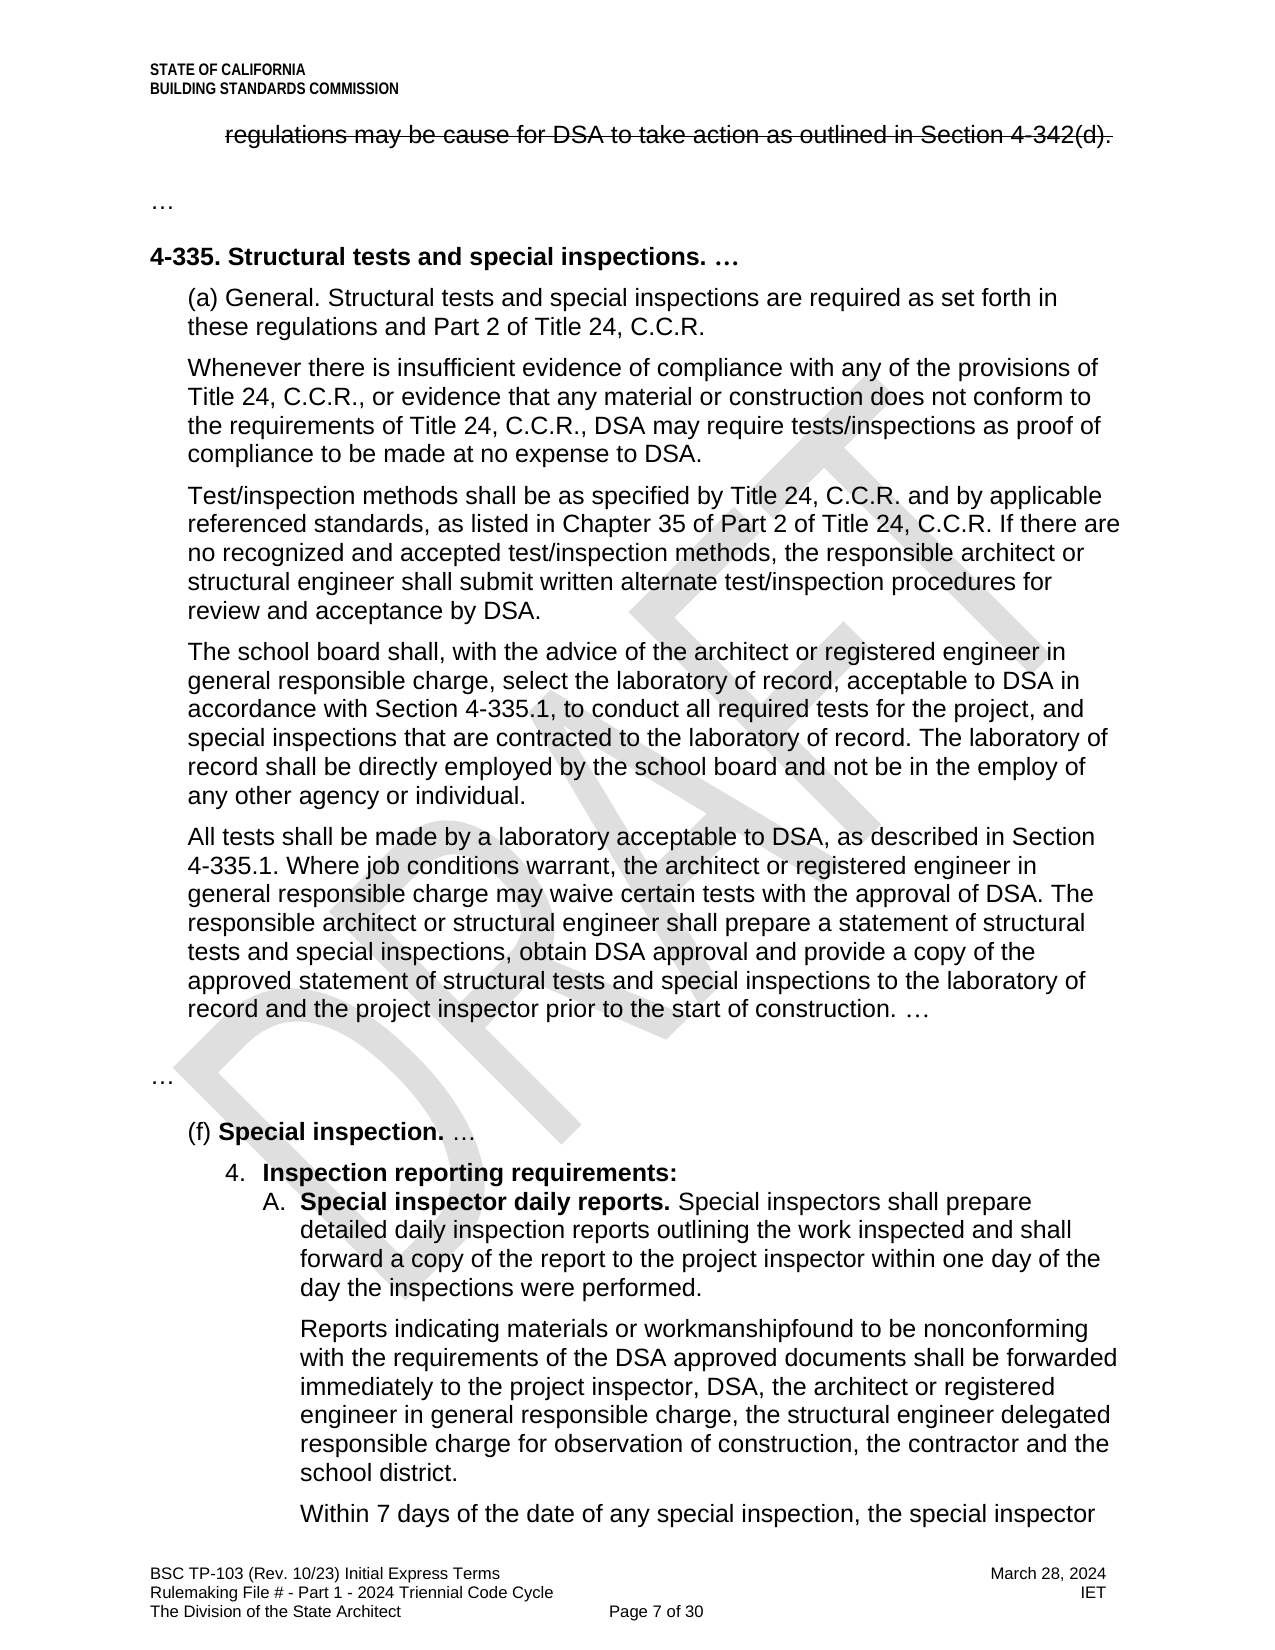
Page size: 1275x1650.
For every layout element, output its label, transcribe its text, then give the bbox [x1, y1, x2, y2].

text … [150, 186, 1125, 215]
text 4-335. Structural tests and special inspections. … [150, 242, 1125, 271]
text … [150, 1061, 1125, 1089]
list Special inspector daily reports. Special inspectors shall prepare detailed daily inspection reports outlining the work inspected and shall forward a copy of the report to the project inspector within one day of the day the inspections were performed. [262, 1186, 1125, 1301]
text (f) Special inspection. … [187, 1116, 1125, 1145]
text All tests shall be made by a laboratory acceptable to DSA, as described in Section 4-335.1. Where job conditions warrant, the architect or registered engineer in general responsible charge may waive certain tests with the approval of DSA. The responsible architect or structural engineer shall prepare a statement of structural tests and special inspections, obtain DSA approval and provide a copy of the approved statement of structural tests and special inspections to the laboratory of record and the project inspector prior to the start of construction. … [187, 822, 1125, 1023]
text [300, 1499, 1125, 1528]
text Reports indicating materials or workmanshipfound to be nonconforming with the requirements of the DSA approved documents shall be forwarded immediately to the project inspector, DSA, the architect or registered engineer in general responsible charge, the structural engineer delegated responsible charge for observation of construction, the contractor and the school district. [300, 1314, 1125, 1486]
text Whenever there is insufficient evidence of compliance with any of the provisions of Title 24, C.C.R., or evidence that any material or construction does not conform to the requirements of Title 24, C.C.R., DSA may require tests/inspections as proof of compliance to be made at no expense to DSA. [187, 353, 1125, 468]
text Test/inspection methods shall be as specified by Title 24, C.C.R. and by applicable referenced standards, as listed in Chapter 35 of Part 2 of Title 24, C.C.R. If there are no recognized and accepted test/inspection methods, the responsible architect or structural engineer shall submit written alternate test/inspection procedures for review and acceptance by DSA. [187, 481, 1125, 624]
list Inspection reporting requirements: [225, 1158, 1125, 1186]
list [187, 120, 1125, 149]
text (a) General. Structural tests and special inspections are required as set forth in these regulations and Part 2 of Title 24, C.C.R. [187, 283, 1125, 341]
text The school board shall, with the advice of the architect or registered engineer in general responsible charge, select the laboratory of record, acceptable to DSA in accordance with Section 4-335.1, to conduct all required tests for the project, and special inspections that are contracted to the laboratory of record. The laboratory of record shall be directly employed by the school board and not be in the employ of any other agency or individual. [187, 637, 1125, 809]
